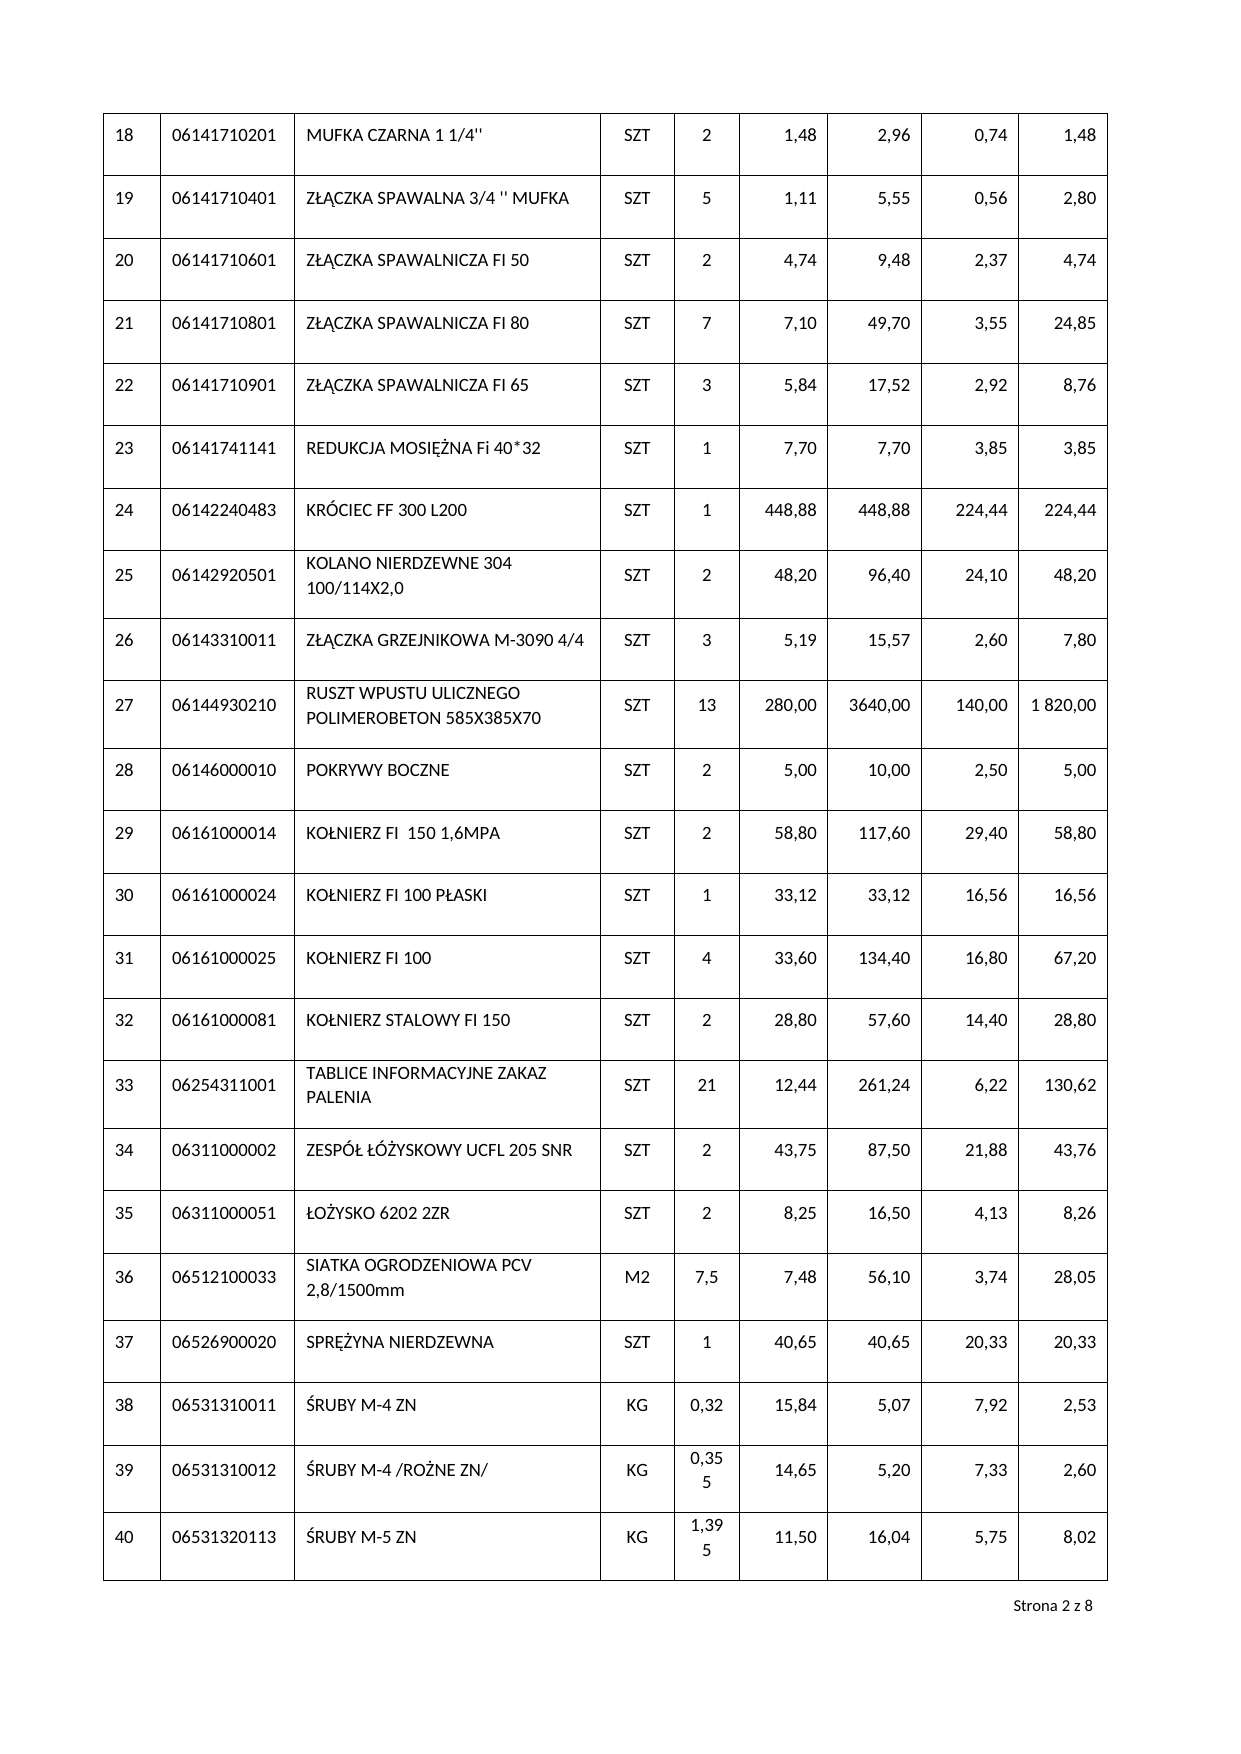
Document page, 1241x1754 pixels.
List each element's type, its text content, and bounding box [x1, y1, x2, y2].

table_cell 7,10 [740, 301, 827, 363]
table_cell SZT [601, 1191, 674, 1252]
table_cell 8,02 [1019, 1513, 1107, 1579]
table_cell ZŁĄCZKA GRZEJNIKOWA M-3090 4/4 [295, 619, 600, 680]
table_cell 06146000010 [161, 749, 294, 810]
table_cell SPRĘŻYNA NIERDZEWNA [295, 1321, 600, 1382]
table_cell 140,00 [922, 681, 1018, 747]
table_cell 1 [675, 1321, 739, 1382]
table_cell 10,00 [828, 749, 921, 810]
table_cell 5 [675, 176, 739, 238]
table_cell 15,84 [740, 1383, 827, 1445]
table_cell 7,5 [675, 1254, 739, 1320]
table_cell SZT [601, 749, 674, 810]
table_cell 06512100033 [161, 1254, 294, 1320]
table_cell 5,07 [828, 1383, 921, 1445]
table_cell ZŁĄCZKA SPAWALNICZA FI 50 [295, 239, 600, 300]
table_cell 14,65 [740, 1446, 827, 1512]
table_cell 06531320113 [161, 1513, 294, 1579]
table_cell 5,00 [1019, 749, 1107, 810]
table_cell 2,50 [922, 749, 1018, 810]
table_cell 448,88 [828, 489, 921, 550]
table_cell 1 820,00 [1019, 681, 1107, 747]
table_cell M2 [601, 1254, 674, 1320]
table_cell 06143310011 [161, 619, 294, 680]
table_cell 28,80 [740, 999, 827, 1060]
table_cell 224,44 [922, 489, 1018, 550]
table_cell 0,74 [922, 114, 1018, 175]
table_cell 49,70 [828, 301, 921, 363]
table_cell SZT [601, 301, 674, 363]
table_cell 1 [675, 426, 739, 488]
table_cell 27 [104, 681, 160, 747]
table_cell 96,40 [828, 551, 921, 618]
table_cell 7,92 [922, 1383, 1018, 1445]
table_cell 17,52 [828, 364, 921, 425]
table_cell SIATKA OGRODZENIOWA PCV 2,8/1500mm [295, 1254, 600, 1320]
table_cell 8,26 [1019, 1191, 1107, 1252]
table_cell ZŁĄCZKA SPAWALNICZA FI 80 [295, 301, 600, 363]
table_cell 9,48 [828, 239, 921, 300]
table_cell 06161000024 [161, 874, 294, 935]
table_cell SZT [601, 999, 674, 1060]
table_cell 8,25 [740, 1191, 827, 1252]
table_cell 18 [104, 114, 160, 175]
table_cell 58,80 [1019, 811, 1107, 872]
table_cell KRÓCIEC FF 300 L200 [295, 489, 600, 550]
table_cell 21 [675, 1061, 739, 1127]
table_cell 2,60 [922, 619, 1018, 680]
table_cell 28,05 [1019, 1254, 1107, 1320]
table_cell 06141710801 [161, 301, 294, 363]
table_cell 24 [104, 489, 160, 550]
table_cell 33,12 [828, 874, 921, 935]
table_cell 1 [675, 874, 739, 935]
table_cell MUFKA CZARNA 1 1/4'' [295, 114, 600, 175]
table_cell 1,11 [740, 176, 827, 238]
table_cell 06141710601 [161, 239, 294, 300]
table_cell 5,84 [740, 364, 827, 425]
table_cell 06141710901 [161, 364, 294, 425]
table_cell 16,04 [828, 1513, 921, 1579]
table_cell 36 [104, 1254, 160, 1320]
table_cell 58,80 [740, 811, 827, 872]
table_cell 8,76 [1019, 364, 1107, 425]
table_cell 32 [104, 999, 160, 1060]
table_cell SZT [601, 1321, 674, 1382]
table_cell 117,60 [828, 811, 921, 872]
table_cell ZESPÓŁ ŁÓŻYSKOWY UCFL 205 SNR [295, 1129, 600, 1190]
table_cell 33,12 [740, 874, 827, 935]
table_cell 67,20 [1019, 936, 1107, 997]
table_cell 87,50 [828, 1129, 921, 1190]
table_cell 5,19 [740, 619, 827, 680]
table_cell 48,20 [1019, 551, 1107, 618]
table_cell 16,56 [1019, 874, 1107, 935]
table_cell 31 [104, 936, 160, 997]
table_cell SZT [601, 489, 674, 550]
table_cell 23 [104, 426, 160, 488]
table_cell 20 [104, 239, 160, 300]
table_cell 24,85 [1019, 301, 1107, 363]
table_cell 3 [675, 619, 739, 680]
table_cell 130,62 [1019, 1061, 1107, 1127]
table_cell 3 [675, 364, 739, 425]
table_cell 06526900020 [161, 1321, 294, 1382]
table_cell 06161000014 [161, 811, 294, 872]
table_cell 20,33 [922, 1321, 1018, 1382]
table_cell 06254311001 [161, 1061, 294, 1127]
table_cell KG [601, 1383, 674, 1445]
table_cell 4,74 [740, 239, 827, 300]
table_cell ŁOŻYSKO 6202 2ZR [295, 1191, 600, 1252]
table_cell 1,395 [675, 1513, 739, 1579]
table_cell 06311000002 [161, 1129, 294, 1190]
table_cell 43,75 [740, 1129, 827, 1190]
table_cell 06531310011 [161, 1383, 294, 1445]
table_cell SZT [601, 811, 674, 872]
table_cell 21,88 [922, 1129, 1018, 1190]
table_cell SZT [601, 364, 674, 425]
table_cell 06161000081 [161, 999, 294, 1060]
table_cell 2,96 [828, 114, 921, 175]
table_cell 25 [104, 551, 160, 618]
table_cell 3640,00 [828, 681, 921, 747]
table_cell 224,44 [1019, 489, 1107, 550]
table_cell 20,33 [1019, 1321, 1107, 1382]
table_cell ZŁĄCZKA SPAWALNA 3/4 '' MUFKA [295, 176, 600, 238]
table_cell 3,85 [922, 426, 1018, 488]
table_cell KOŁNIERZ FI 150 1,6MPA [295, 811, 600, 872]
table_cell 134,40 [828, 936, 921, 997]
table_cell 37 [104, 1321, 160, 1382]
table_cell 4 [675, 936, 739, 997]
table_cell SZT [601, 1129, 674, 1190]
table_cell SZT [601, 936, 674, 997]
table_cell 29,40 [922, 811, 1018, 872]
table_cell 11,50 [740, 1513, 827, 1579]
table_cell 2 [675, 114, 739, 175]
table_cell 22 [104, 364, 160, 425]
table_cell 2,60 [1019, 1446, 1107, 1512]
table_cell 40,65 [740, 1321, 827, 1382]
table_cell POKRYWY BOCZNE [295, 749, 600, 810]
table_cell 28,80 [1019, 999, 1107, 1060]
table_cell 6,22 [922, 1061, 1018, 1127]
table_cell KOŁNIERZ FI 100 PŁASKI [295, 874, 600, 935]
table_cell 28 [104, 749, 160, 810]
table_cell 2,80 [1019, 176, 1107, 238]
table_cell 7,80 [1019, 619, 1107, 680]
table_cell 2,53 [1019, 1383, 1107, 1445]
table_cell 3,85 [1019, 426, 1107, 488]
table_cell 1,48 [740, 114, 827, 175]
table_cell 14,40 [922, 999, 1018, 1060]
table_cell 2 [675, 811, 739, 872]
table_cell 2 [675, 1191, 739, 1252]
table_cell 1 [675, 489, 739, 550]
table_cell 06311000051 [161, 1191, 294, 1252]
table_cell 2 [675, 239, 739, 300]
table_cell KOŁNIERZ STALOWY FI 150 [295, 999, 600, 1060]
table_cell 0,32 [675, 1383, 739, 1445]
table_cell 3,74 [922, 1254, 1018, 1320]
table_cell KG [601, 1446, 674, 1512]
table_cell 2 [675, 1129, 739, 1190]
table_cell KOŁNIERZ FI 100 [295, 936, 600, 997]
table_cell 30 [104, 874, 160, 935]
table_cell 06142920501 [161, 551, 294, 618]
table_cell 06161000025 [161, 936, 294, 997]
table_cell 33 [104, 1061, 160, 1127]
table_cell 06141741141 [161, 426, 294, 488]
table_cell 5,20 [828, 1446, 921, 1512]
table_cell 7,70 [828, 426, 921, 488]
table_cell TABLICE INFORMACYJNE ZAKAZ PALENIA [295, 1061, 600, 1127]
table_cell 13 [675, 681, 739, 747]
table_cell 16,80 [922, 936, 1018, 997]
table_cell KOLANO NIERDZEWNE 304 100/114X2,0 [295, 551, 600, 618]
table_cell 06142240483 [161, 489, 294, 550]
table_cell 38 [104, 1383, 160, 1445]
table_cell 56,10 [828, 1254, 921, 1320]
table_cell 21 [104, 301, 160, 363]
table_cell 7 [675, 301, 739, 363]
table_cell 5,75 [922, 1513, 1018, 1579]
table_cell SZT [601, 114, 674, 175]
table_cell 26 [104, 619, 160, 680]
table_cell 34 [104, 1129, 160, 1190]
table_cell 2,92 [922, 364, 1018, 425]
table_cell 39 [104, 1446, 160, 1512]
table_cell 24,10 [922, 551, 1018, 618]
table_cell ŚRUBY M-4 ZN [295, 1383, 600, 1445]
table_cell SZT [601, 874, 674, 935]
table_cell 2 [675, 999, 739, 1060]
table_cell SZT [601, 426, 674, 488]
table_cell 3,55 [922, 301, 1018, 363]
table_cell REDUKCJA MOSIĘŻNA Fi 40*32 [295, 426, 600, 488]
table_cell 35 [104, 1191, 160, 1252]
table_cell SZT [601, 551, 674, 618]
table_cell 0,56 [922, 176, 1018, 238]
table_cell 06141710201 [161, 114, 294, 175]
table_cell 40 [104, 1513, 160, 1579]
table_cell SZT [601, 176, 674, 238]
table_cell 7,33 [922, 1446, 1018, 1512]
table_cell 33,60 [740, 936, 827, 997]
table_cell 06144930210 [161, 681, 294, 747]
table_cell 7,48 [740, 1254, 827, 1320]
table_cell 15,57 [828, 619, 921, 680]
table_cell 29 [104, 811, 160, 872]
table_cell 4,13 [922, 1191, 1018, 1252]
table_cell 16,50 [828, 1191, 921, 1252]
table_cell 0,355 [675, 1446, 739, 1512]
table_cell SZT [601, 1061, 674, 1127]
table_cell 1,48 [1019, 114, 1107, 175]
table_cell 280,00 [740, 681, 827, 747]
table_cell 16,56 [922, 874, 1018, 935]
table_cell 4,74 [1019, 239, 1107, 300]
table_cell 43,76 [1019, 1129, 1107, 1190]
table_cell 06141710401 [161, 176, 294, 238]
table_cell 40,65 [828, 1321, 921, 1382]
table_cell 19 [104, 176, 160, 238]
table_cell ZŁĄCZKA SPAWALNICZA FI 65 [295, 364, 600, 425]
table_cell 5,00 [740, 749, 827, 810]
table_cell 48,20 [740, 551, 827, 618]
table_cell 7,70 [740, 426, 827, 488]
table_cell SZT [601, 619, 674, 680]
table_cell 5,55 [828, 176, 921, 238]
table_cell RUSZT WPUSTU ULICZNEGO POLIMEROBETON 585X385X70 [295, 681, 600, 747]
table_cell 57,60 [828, 999, 921, 1060]
table_cell 448,88 [740, 489, 827, 550]
table_cell KG [601, 1513, 674, 1579]
table_cell 2 [675, 749, 739, 810]
table_cell ŚRUBY M-5 ZN [295, 1513, 600, 1579]
table_cell 2,37 [922, 239, 1018, 300]
table_cell 12,44 [740, 1061, 827, 1127]
table_cell ŚRUBY M-4 /ROŻNE ZN/ [295, 1446, 600, 1512]
table_cell SZT [601, 239, 674, 300]
table_cell 2 [675, 551, 739, 618]
table_cell 06531310012 [161, 1446, 294, 1512]
table_cell 261,24 [828, 1061, 921, 1127]
table_cell SZT [601, 681, 674, 747]
